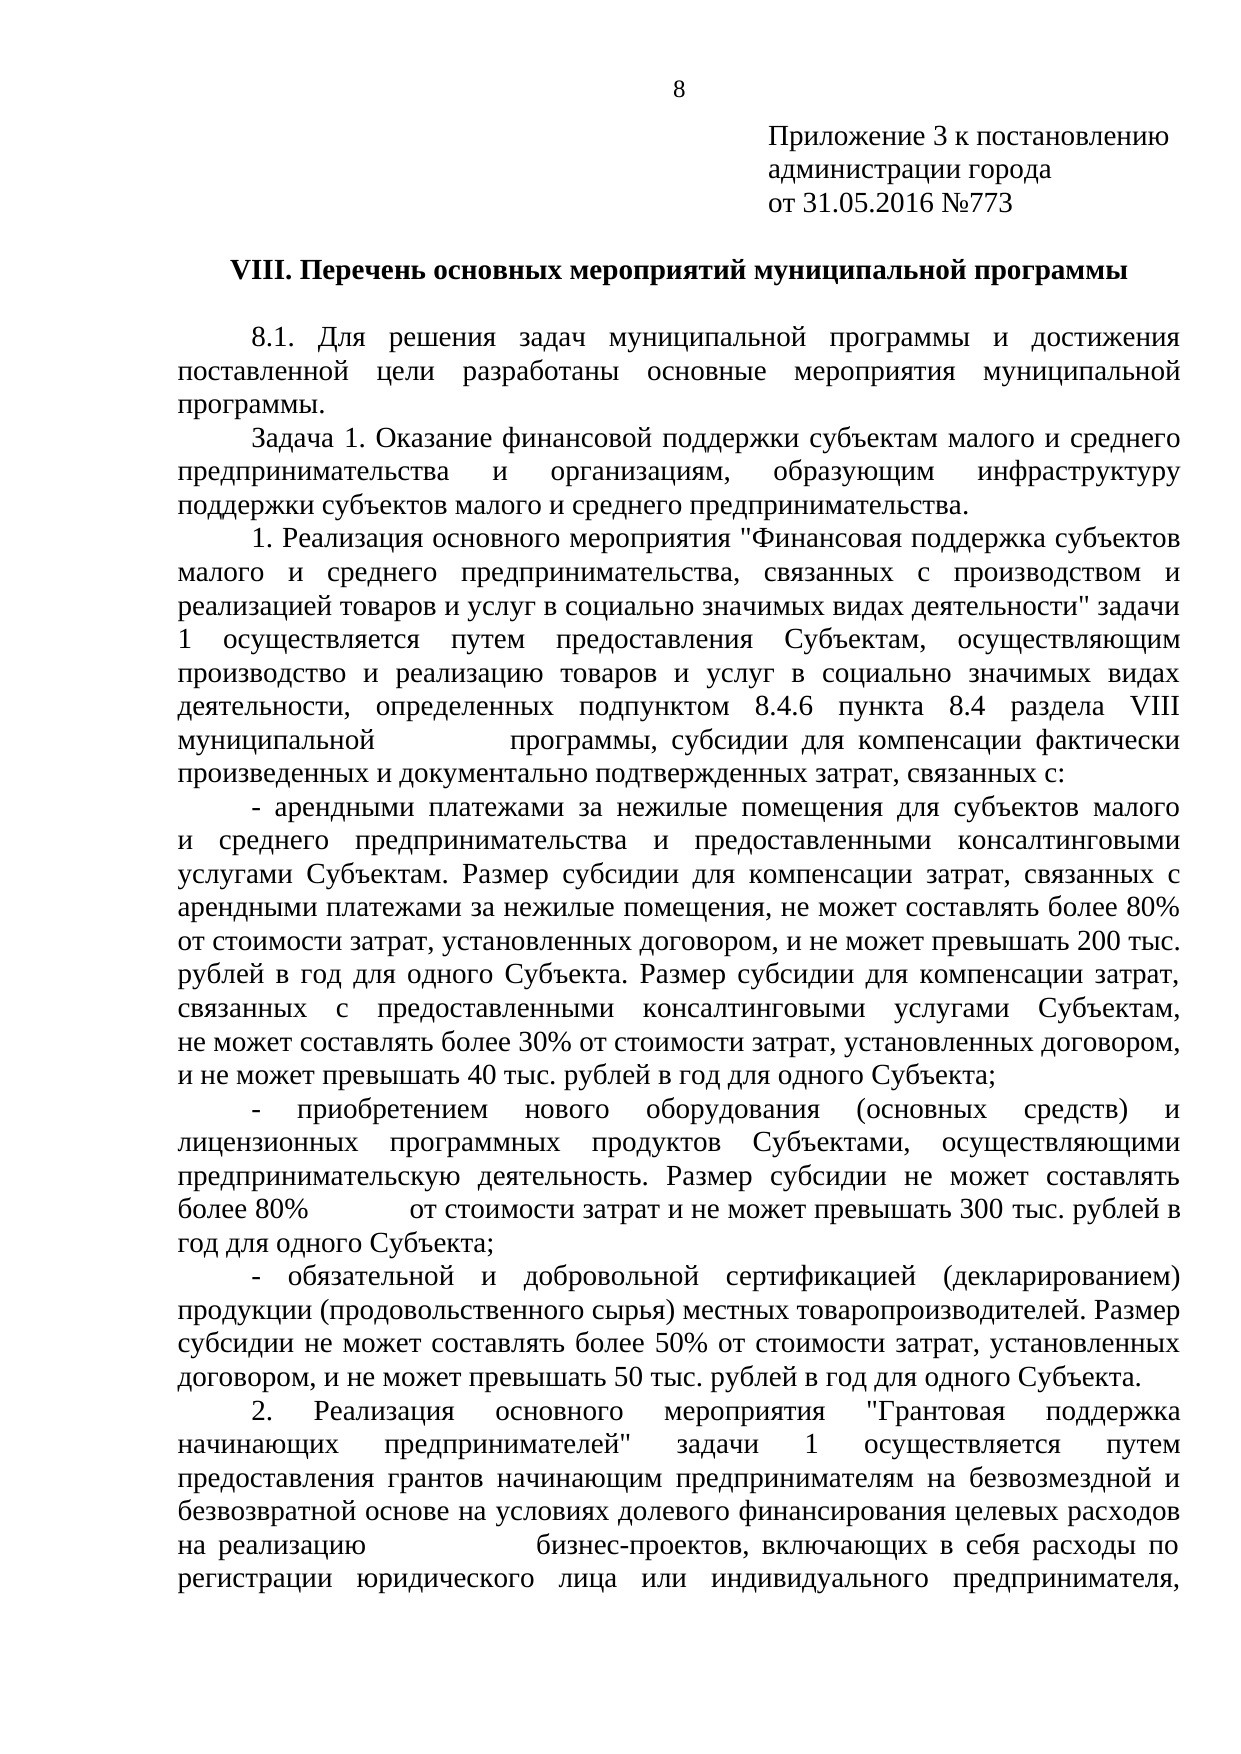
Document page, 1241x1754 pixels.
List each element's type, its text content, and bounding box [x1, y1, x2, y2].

text - арендными платежами за нежилые помещения для субъектов малого и среднего предпринимательства и предоставленными консалтинговыми услугами Субъектам. Размер субсидии для компенсации затрат, связанных с арендными платежами за нежилые помещения, не может составлять более 80% от стоимости затрат, установленных договором, и не может превышать 200 тыс. рублей в год для одного Субъекта. Размер субсидии для компенсации затрат, связанных с предоставленными консалтинговыми услугами Субъектам, не может составлять более 30% от стоимости затрат, установленных договором, и не может превышать 40 тыс. рублей в год для одного Субъекта; [177, 789, 1181, 1091]
text 8.1. Для решения задач муниципальной программы и достижения поставленной цели разработаны основные мероприятия муниципальной программы. [177, 319, 1181, 420]
text - приобретением нового оборудования (основных средств) и лицензионных программных продуктов Субъектами, осуществляющими предпринимательскую деятельность. Размер субсидии не может составлять более 80% от стоимости затрат и не может превышать 300 тыс. рублей в год для одного Субъекта; [177, 1091, 1181, 1258]
text Приложение 3 к постановлению [177, 118, 1181, 152]
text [177, 1393, 1181, 1594]
text 1. Реализация основного мероприятия "Финансовая поддержка субъектов малого и среднего предпринимательства, связанных с производством и реализацией товаров и услуг в социально значимых видах деятельности" задачи 1 осуществляется путем предоставления Субъектам, осуществляющим производство и реализацию товаров и услуг в социально значимых видах деятельности, определенных подпунктом 8.4.6 пункта 8.4 раздела VIII муниципальной программы, субсидии для компенсации фактически произведенных и документально подтвержденных затрат, связанных с: [177, 521, 1181, 789]
text от 31.05.2016 №773 [177, 185, 1181, 219]
text администрации города [177, 152, 1181, 185]
text Задача 1. Оказание финансовой поддержки субъектам малого и среднего предпринимательства и организациям, образующим инфраструктуру поддержки субъектов малого и среднего предпринимательства. [177, 420, 1181, 521]
text - обязательной и добровольной сертификацией (декларированием) продукции (продовольственного сырья) местных товаропроизводителей. Размер субсидии не может составлять более 50% от стоимости затрат, установленных договором, и не может превышать 50 тыс. рублей в год для одного Субъекта. [177, 1258, 1181, 1393]
text VIII. Перечень основных мероприятий муниципальной программы [177, 252, 1181, 286]
